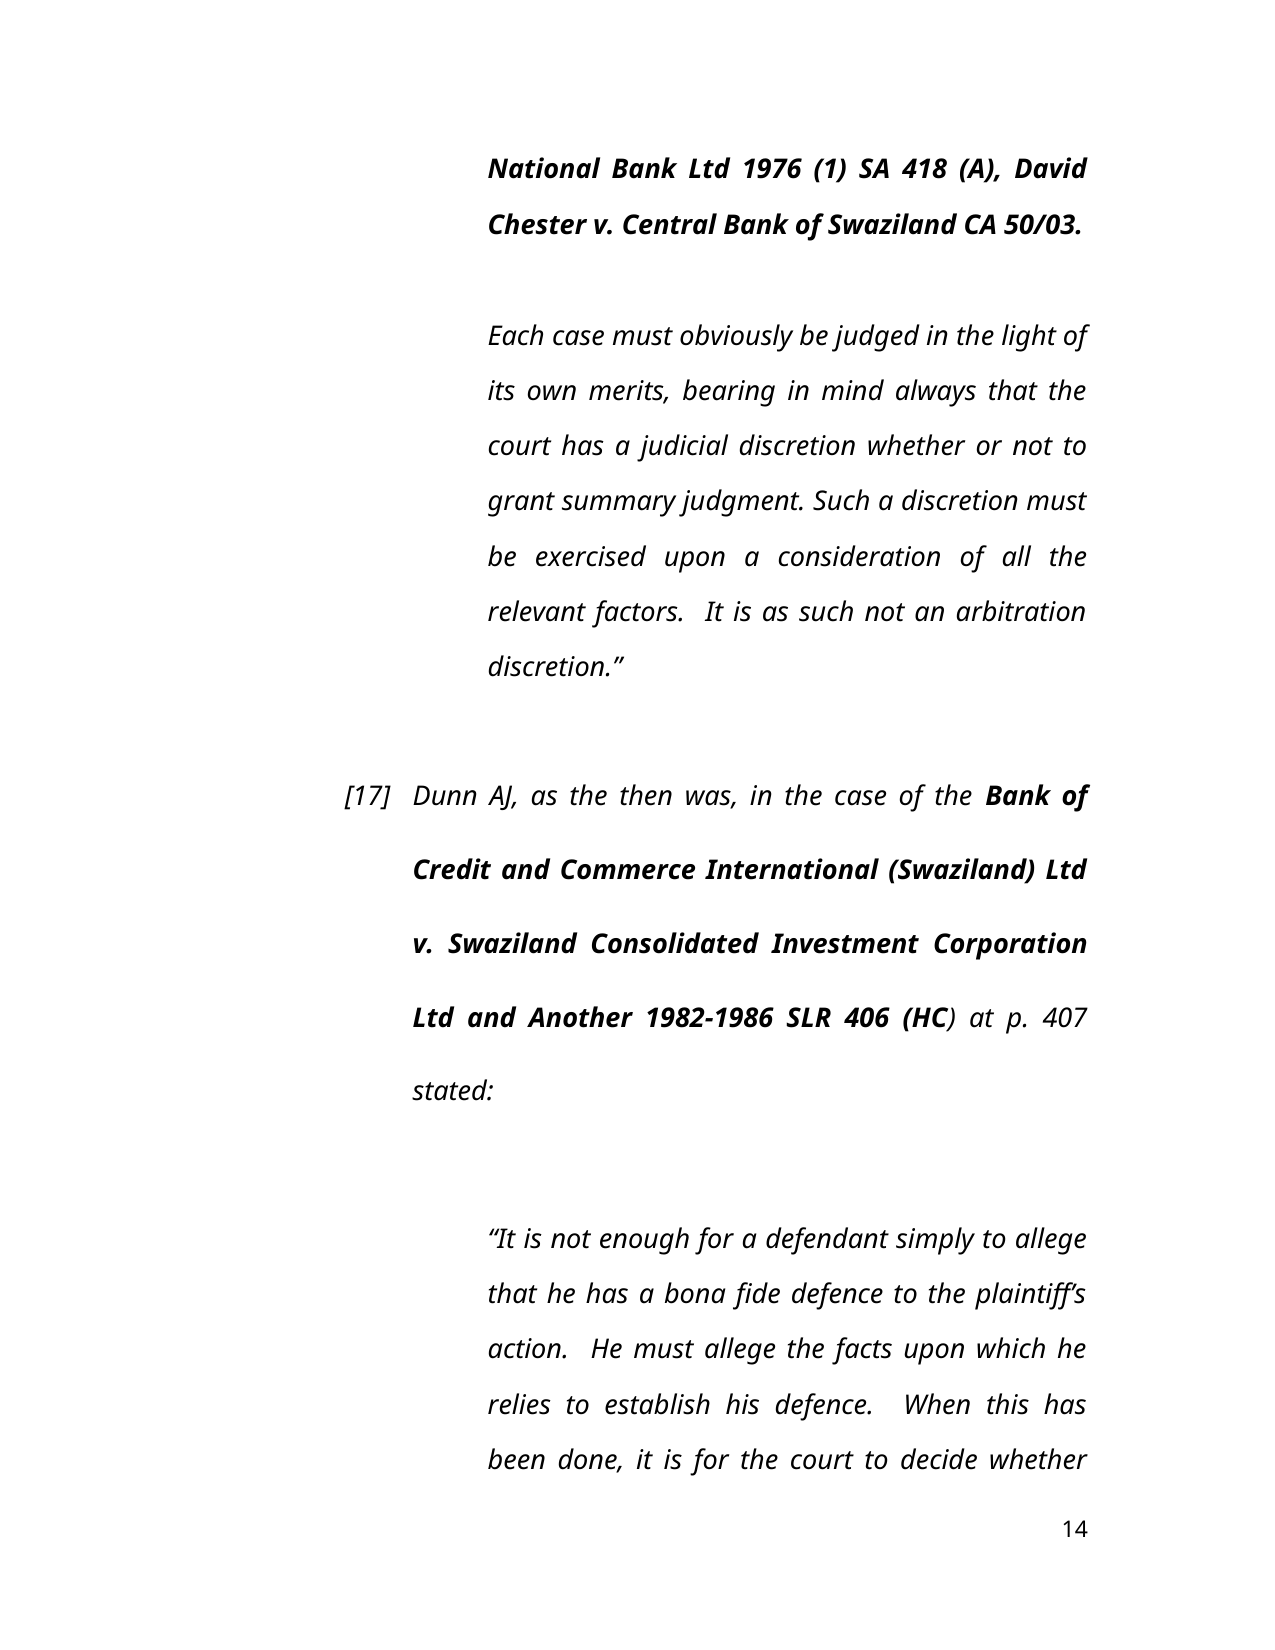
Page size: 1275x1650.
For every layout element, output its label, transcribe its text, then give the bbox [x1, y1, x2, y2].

text Each case must obviously be judged in the light of its own merits, bearing in mind always that the court has a judicial discretion whether or not to grant summary judgment. Such a discretion must be exercised upon a consideration of all the relevant factors. It is as such not an arbitration discretion.” [487, 316, 1087, 685]
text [487, 150, 1087, 242]
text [487, 1219, 1087, 1477]
text [17] Dunn AJ, as the then was, in the case of the Bank of Credit and Commerce International (Swaziland) Ltd v. Swaziland Consolidated Investment Corporation Ltd and Another 1982-1986 SLR 406 (HC) at p. 407 stated: [337, 777, 1087, 1109]
